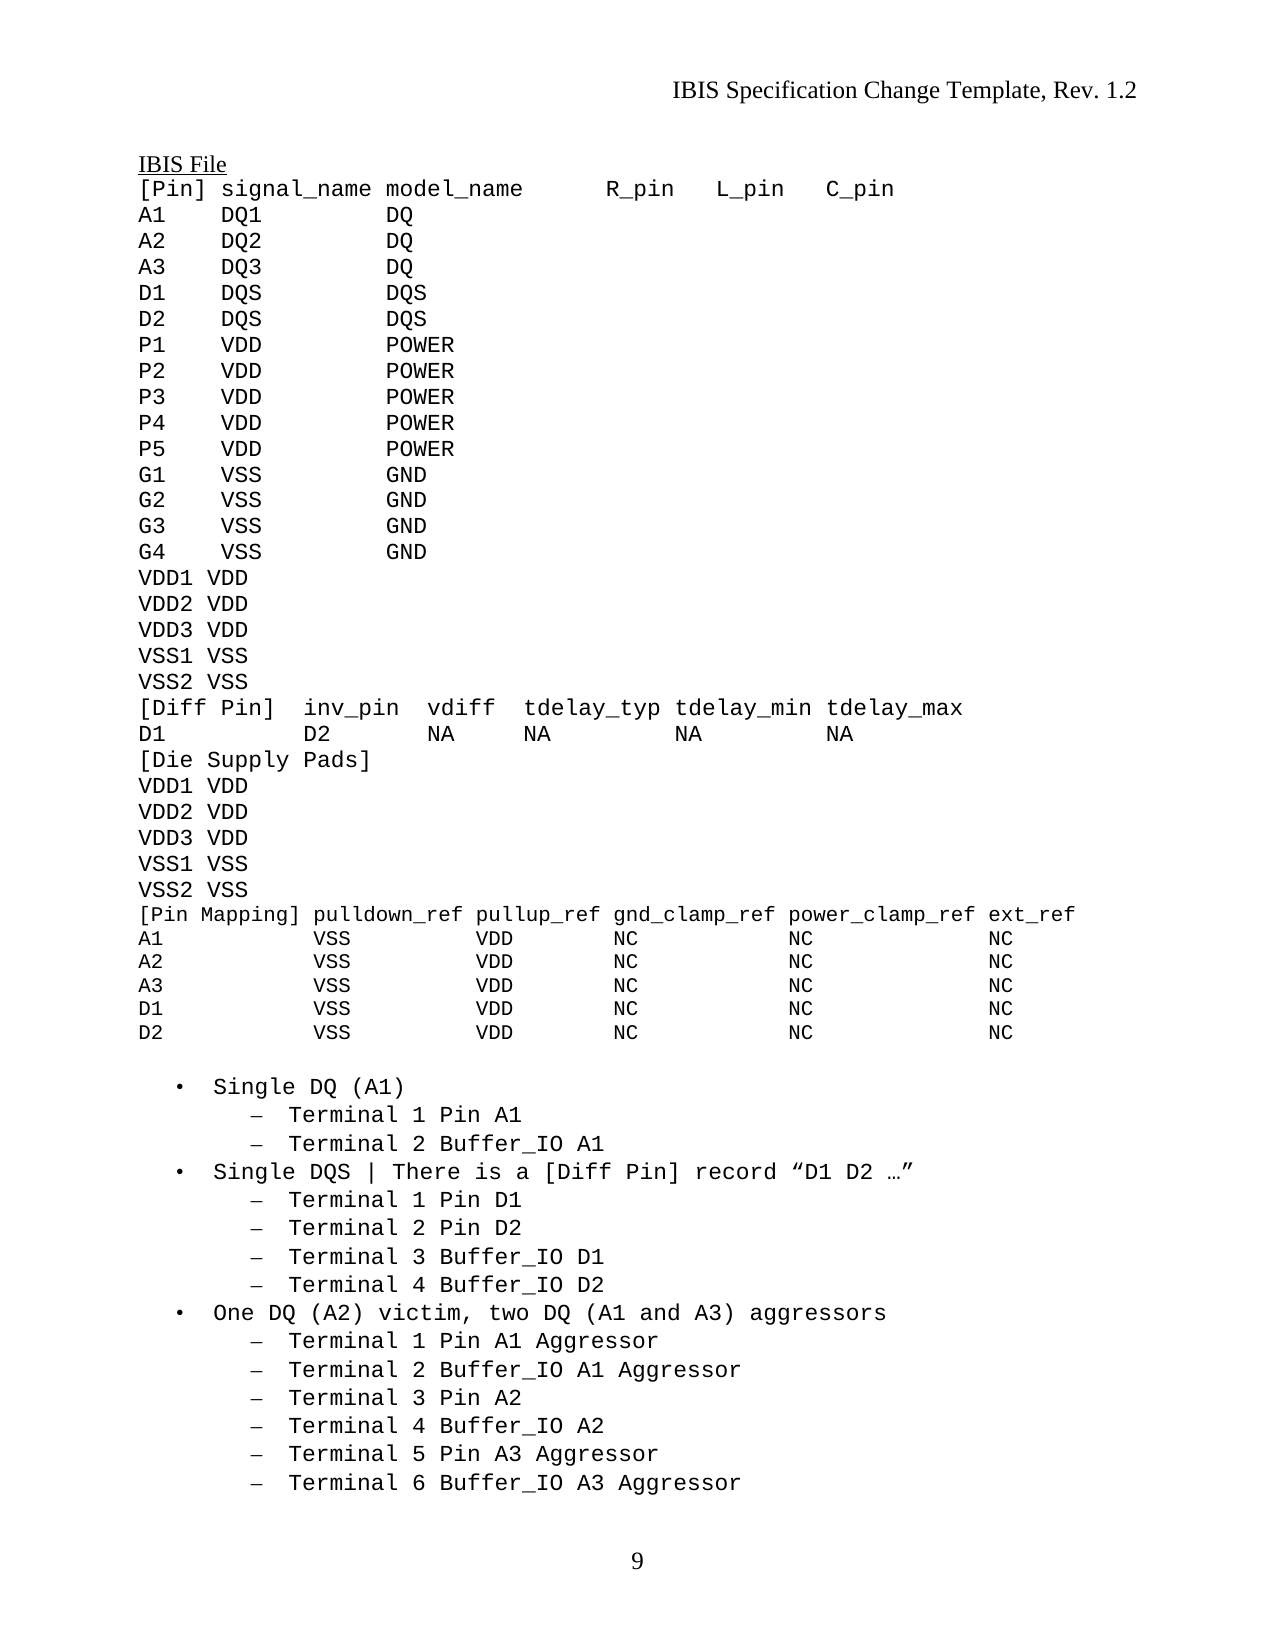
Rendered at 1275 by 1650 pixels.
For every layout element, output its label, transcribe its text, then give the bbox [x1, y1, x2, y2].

list Terminal 3 Pin A2 [251, 1384, 1137, 1412]
text P1 VDD POWER [138, 333, 1137, 359]
text D1 DQS DQS [138, 281, 1137, 307]
text A2 VSS VDD NC NC NC [138, 951, 1137, 975]
list Terminal 5 Pin A3 Aggressor [251, 1440, 1137, 1468]
list Terminal 3 Buffer_IO D1 [251, 1243, 1137, 1271]
list Terminal 2 Pin D2 [251, 1214, 1137, 1243]
list Single DQ (A1) [176, 1073, 1137, 1102]
list Terminal 4 Buffer_IO A2 [251, 1412, 1137, 1440]
text G2 VSS GND [138, 489, 1137, 515]
text D1 D2 NA NA NA NA [138, 722, 1137, 748]
text VDD2 VDD [138, 593, 1137, 618]
list Terminal 1 Pin D1 [251, 1186, 1137, 1214]
text VSS1 VSS [138, 644, 1137, 670]
text VSS1 VSS [138, 852, 1137, 878]
text VDD2 VDD [138, 800, 1137, 826]
list Terminal 2 Buffer_IO A1 Aggressor [251, 1356, 1137, 1384]
list Terminal 1 Pin A1 Aggressor [251, 1327, 1137, 1356]
text P3 VDD POWER [138, 385, 1137, 411]
text VDD1 VDD [138, 567, 1137, 593]
text VDD3 VDD [138, 826, 1137, 852]
text P2 VDD POWER [138, 359, 1137, 385]
text [Diff Pin] inv_pin vdiff tdelay_typ tdelay_min tdelay_max [138, 696, 1137, 722]
text G3 VSS GND [138, 515, 1137, 541]
text [Pin] signal_name model_name R_pin L_pin C_pin [138, 178, 1137, 203]
text A1 DQ1 DQ [138, 203, 1137, 229]
text A3 VSS VDD NC NC NC [138, 975, 1137, 998]
text P5 VDD POWER [138, 437, 1137, 463]
text A3 DQ3 DQ [138, 255, 1137, 281]
list Terminal 6 Buffer_IO A3 Aggressor [251, 1468, 1137, 1497]
text VSS2 VSS [138, 878, 1137, 904]
text VDD1 VDD [138, 774, 1137, 800]
list Terminal 2 Buffer_IO A1 [251, 1130, 1137, 1158]
text D2 DQS DQS [138, 307, 1137, 333]
text IBIS File [138, 150, 1137, 178]
text A1 VSS VDD NC NC NC [138, 927, 1137, 951]
text [Die Supply Pads] [138, 748, 1137, 774]
text A2 DQ2 DQ [138, 229, 1137, 255]
list Single DQS | There is a [Diff Pin] record “D1 D2 …” [176, 1158, 1137, 1186]
text G1 VSS GND [138, 463, 1137, 489]
text D1 VSS VDD NC NC NC [138, 998, 1137, 1022]
text [Pin Mapping] pulldown_ref pullup_ref gnd_clamp_ref power_clamp_ref ext_ref [138, 904, 1137, 927]
text G4 VSS GND [138, 541, 1137, 567]
list Terminal 1 Pin A1 [251, 1102, 1137, 1130]
list One DQ (A2) victim, two DQ (A1 and A3) aggressors [176, 1299, 1137, 1327]
list Terminal 4 Buffer_IO D2 [251, 1271, 1137, 1299]
text VDD3 VDD [138, 618, 1137, 644]
text P4 VDD POWER [138, 411, 1137, 437]
text VSS2 VSS [138, 670, 1137, 696]
text D2 VSS VDD NC NC NC [138, 1022, 1137, 1046]
